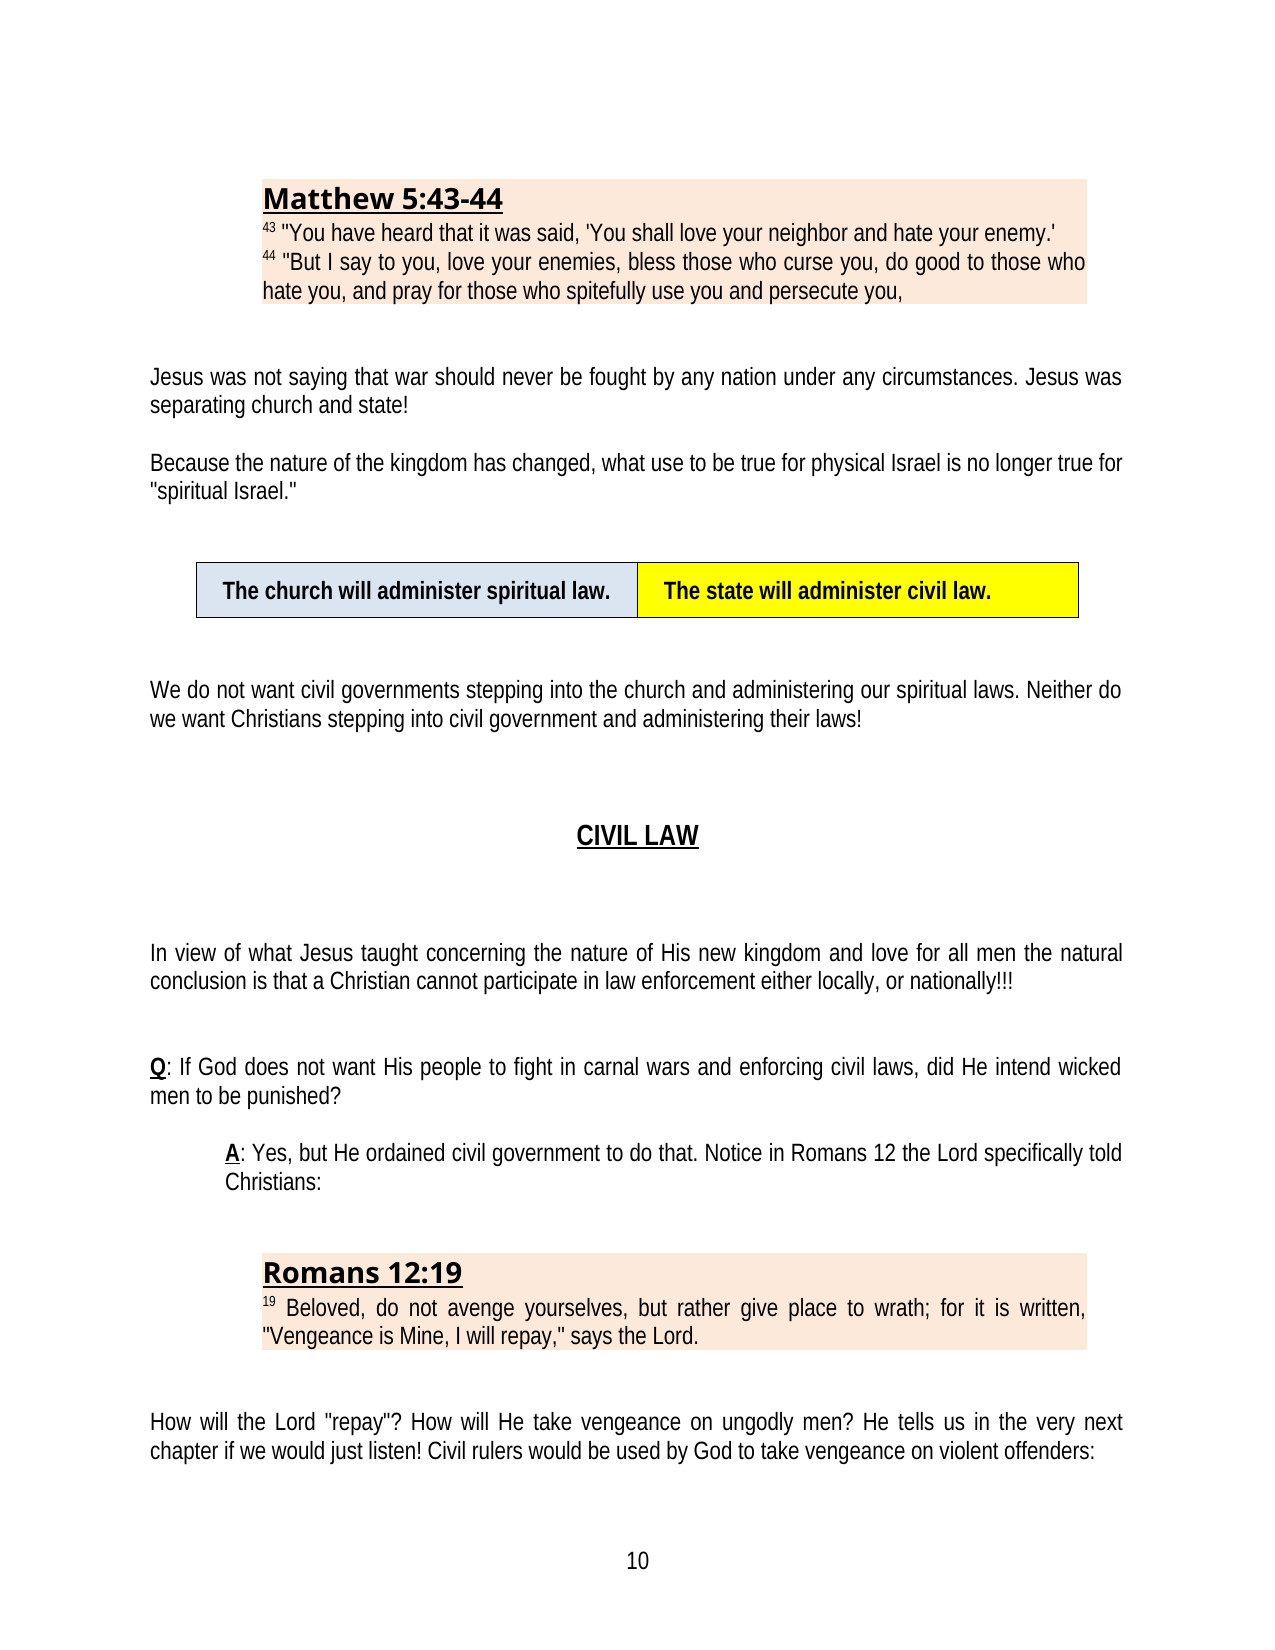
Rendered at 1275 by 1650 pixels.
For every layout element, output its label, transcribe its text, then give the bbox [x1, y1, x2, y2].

text How will the Lord "repay"? How will He take vengeance on ungodly men? He tells us in the very next chapter if we would just listen! Civil rulers would be used by God to take vengeance on violent offenders: [150, 1407, 1125, 1464]
text A: Yes, but He ordained civil government to do that. Notice in Romans 12 the Lord specifically told Christians: [225, 1138, 1125, 1196]
text 19 Beloved, do not avenge yourselves, but rather give place to wrath; for it is written, "Vengeance is Mine, I will repay," says the Lord. [262, 1292, 1087, 1350]
text Jesus was not saying that war should never be fought by any nation under any circumstances. Jesus was separating church and state! [150, 362, 1125, 419]
text Because the nature of the kingdom has changed, what use to be true for physical Israel is no longer true for "spiritual Israel." [150, 447, 1125, 505]
text 44 "But I say to you, love your enemies, bless those who curse you, do good to those who hate you, and pray for those who spitefully use you and persecute you, [262, 247, 1087, 304]
text Q: If God does not want His people to fight in carnal wars and enforcing civil laws, did He intend wicked men to be punished? [150, 1052, 1125, 1109]
table_header The church will administer spiritual law. [197, 563, 637, 617]
table_header The state will administer civil law. [638, 563, 1078, 617]
text Romans 12:19 [262, 1253, 1087, 1292]
subtitle CIVIL LAW [262, 818, 1012, 852]
text Matthew 5:43-44 [262, 179, 1087, 218]
text In view of what Jesus taught concerning the nature of His new kingdom and love for all men the natural conclusion is that a Christian cannot participate in law enforcement either locally, or nationally!!! [150, 938, 1125, 995]
text 43 "You have heard that it was said, 'You shall love your neighbor and hate your enemy.' [262, 218, 1087, 247]
text We do not want civil governments stepping into the church and administering our spiritual laws. Neither do we want Christians stepping into civil government and administering their laws! [150, 675, 1125, 732]
